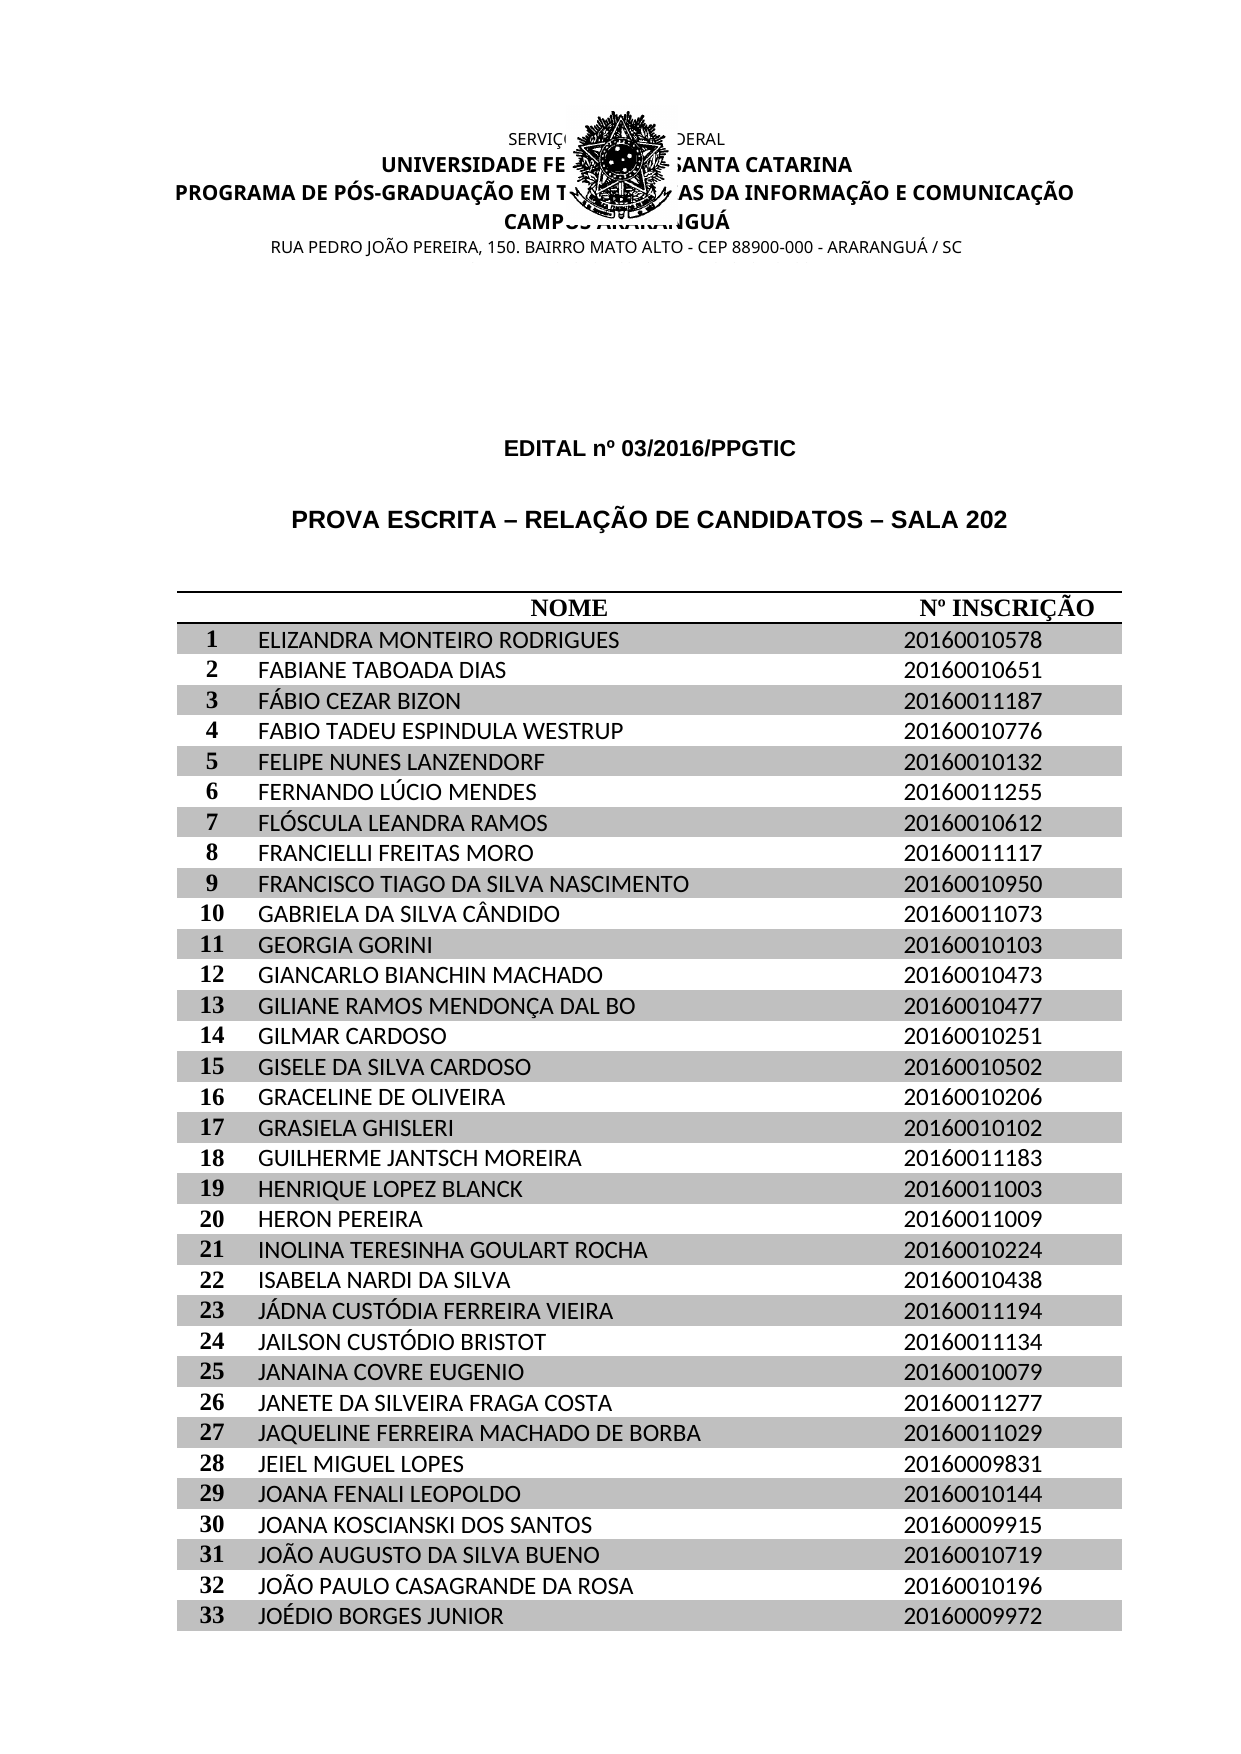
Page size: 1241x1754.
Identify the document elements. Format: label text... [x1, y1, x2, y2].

table_cell JOÃO PAULO CASAGRANDE DA ROSA [247, 1570, 892, 1600]
table_cell JOANA KOSCIANSKI DOS SANTOS [247, 1509, 892, 1539]
table_cell GIANCARLO BIANCHIN MACHADO [247, 960, 892, 990]
table_cell 20160010103 [892, 929, 1122, 959]
table_cell FRANCIELLI FREITAS MORO [247, 838, 892, 868]
table_cell 20160011029 [892, 1417, 1122, 1448]
table_cell 2 [177, 654, 247, 685]
table_cell JEIEL MIGUEL LOPES [247, 1448, 892, 1478]
table_cell FERNANDO LÚCIO MENDES [247, 776, 892, 807]
table_cell 20160011134 [892, 1326, 1122, 1356]
table_cell 15 [177, 1051, 247, 1082]
text PROVA ESCRITA – RELAÇÃO DE CANDIDATOS – SALA 202 [177, 504, 1122, 533]
table_cell FELIPE NUNES LANZENDORF [247, 746, 892, 776]
table_cell GUILHERME JANTSCH MOREIRA [247, 1143, 892, 1173]
table_cell 20160010132 [892, 746, 1122, 776]
table_cell 32 [177, 1570, 247, 1600]
table_cell 20160011009 [892, 1204, 1122, 1234]
table_cell 20160011003 [892, 1173, 1122, 1204]
table_cell 33 [177, 1600, 247, 1631]
table_cell 9 [177, 868, 247, 898]
table_cell 30 [177, 1509, 247, 1539]
table_cell 6 [177, 776, 247, 807]
table_cell JOÉDIO BORGES JUNIOR [247, 1600, 892, 1631]
table_cell FÁBIO CEZAR BIZON [247, 685, 892, 715]
table_cell 20160010224 [892, 1234, 1122, 1265]
table_cell 20160010578 [892, 624, 1122, 654]
table_cell 20160010196 [892, 1570, 1122, 1600]
table_cell 11 [177, 929, 247, 959]
table_cell JOANA FENALI LEOPOLDO [247, 1478, 892, 1509]
table_cell 27 [177, 1417, 247, 1448]
table_cell 20 [177, 1204, 247, 1234]
table_cell 31 [177, 1539, 247, 1570]
table_cell 23 [177, 1295, 247, 1326]
table_cell FABIANE TABOADA DIAS [247, 654, 892, 685]
text EDITAL nº 03/2016/PPGTIC [177, 435, 1122, 461]
table_cell 20160011187 [892, 685, 1122, 715]
table_cell HENRIQUE LOPEZ BLANCK [247, 1173, 892, 1204]
table_cell 20160010950 [892, 868, 1122, 898]
table_cell 21 [177, 1234, 247, 1265]
table_cell 20160010079 [892, 1356, 1122, 1387]
table_cell 20160010502 [892, 1051, 1122, 1082]
table_cell 14 [177, 1021, 247, 1051]
table_header [177, 593, 247, 622]
table_cell GRACELINE DE OLIVEIRA [247, 1082, 892, 1112]
table_cell 20160010612 [892, 807, 1122, 837]
table_cell HERON PEREIRA [247, 1204, 892, 1234]
table_cell 20160010473 [892, 960, 1122, 990]
table_cell FLÓSCULA LEANDRA RAMOS [247, 807, 892, 837]
table_cell 22 [177, 1265, 247, 1295]
table_cell 1 [177, 624, 247, 654]
table_cell 3 [177, 685, 247, 715]
table_cell GRASIELA GHISLERI [247, 1112, 892, 1143]
table_cell 26 [177, 1387, 247, 1417]
table_cell FABIO TADEU ESPINDULA WESTRUP [247, 715, 892, 746]
table_cell 20160011194 [892, 1295, 1122, 1326]
table_cell 17 [177, 1112, 247, 1143]
table_cell 13 [177, 990, 247, 1021]
table_cell 20160010251 [892, 1021, 1122, 1051]
table_cell 20160010144 [892, 1478, 1122, 1509]
table_cell 20160010102 [892, 1112, 1122, 1143]
table_cell 20160010477 [892, 990, 1122, 1021]
table_cell 20160011073 [892, 899, 1122, 929]
table_cell 20160010776 [892, 715, 1122, 746]
table_cell JOÃO AUGUSTO DA SILVA BUENO [247, 1539, 892, 1570]
table_cell 10 [177, 899, 247, 929]
table_header Nº INSCRIÇÃO [892, 593, 1122, 622]
table_cell GILIANE RAMOS MENDONÇA DAL BO [247, 990, 892, 1021]
table_cell 12 [177, 960, 247, 990]
table_cell 20160011183 [892, 1143, 1122, 1173]
table_cell 24 [177, 1326, 247, 1356]
table_cell JAILSON CUSTÓDIO BRISTOT [247, 1326, 892, 1356]
table_cell 20160009972 [892, 1600, 1122, 1631]
table_cell JANETE DA SILVEIRA FRAGA COSTA [247, 1387, 892, 1417]
table_cell INOLINA TERESINHA GOULART ROCHA [247, 1234, 892, 1265]
table_cell ELIZANDRA MONTEIRO RODRIGUES [247, 624, 892, 654]
table_header NOME [247, 593, 892, 622]
table_cell FRANCISCO TIAGO DA SILVA NASCIMENTO [247, 868, 892, 898]
table_cell ISABELA NARDI DA SILVA [247, 1265, 892, 1295]
table_cell JAQUELINE FERREIRA MACHADO DE BORBA [247, 1417, 892, 1448]
table_cell 20160009831 [892, 1448, 1122, 1478]
table_cell GILMAR CARDOSO [247, 1021, 892, 1051]
table_cell JANAINA COVRE EUGENIO [247, 1356, 892, 1387]
table_cell 20160011255 [892, 776, 1122, 807]
table_cell 20160010651 [892, 654, 1122, 685]
table_cell 19 [177, 1173, 247, 1204]
table_cell 20160011277 [892, 1387, 1122, 1417]
table_cell 20160010438 [892, 1265, 1122, 1295]
table_cell 16 [177, 1082, 247, 1112]
table_cell GISELE DA SILVA CARDOSO [247, 1051, 892, 1082]
table_cell GEORGIA GORINI [247, 929, 892, 959]
table_cell 4 [177, 715, 247, 746]
table_cell 28 [177, 1448, 247, 1478]
table_cell 8 [177, 838, 247, 868]
table_cell JÁDNA CUSTÓDIA FERREIRA VIEIRA [247, 1295, 892, 1326]
table_cell 18 [177, 1143, 247, 1173]
table_cell 7 [177, 807, 247, 837]
table_cell GABRIELA DA SILVA CÂNDIDO [247, 899, 892, 929]
table_cell 20160010206 [892, 1082, 1122, 1112]
table_cell 25 [177, 1356, 247, 1387]
table_cell 29 [177, 1478, 247, 1509]
picture [565, 105, 678, 225]
table_cell 5 [177, 746, 247, 776]
table_cell 20160011117 [892, 838, 1122, 868]
table_cell 20160010719 [892, 1539, 1122, 1570]
table_cell 20160009915 [892, 1509, 1122, 1539]
